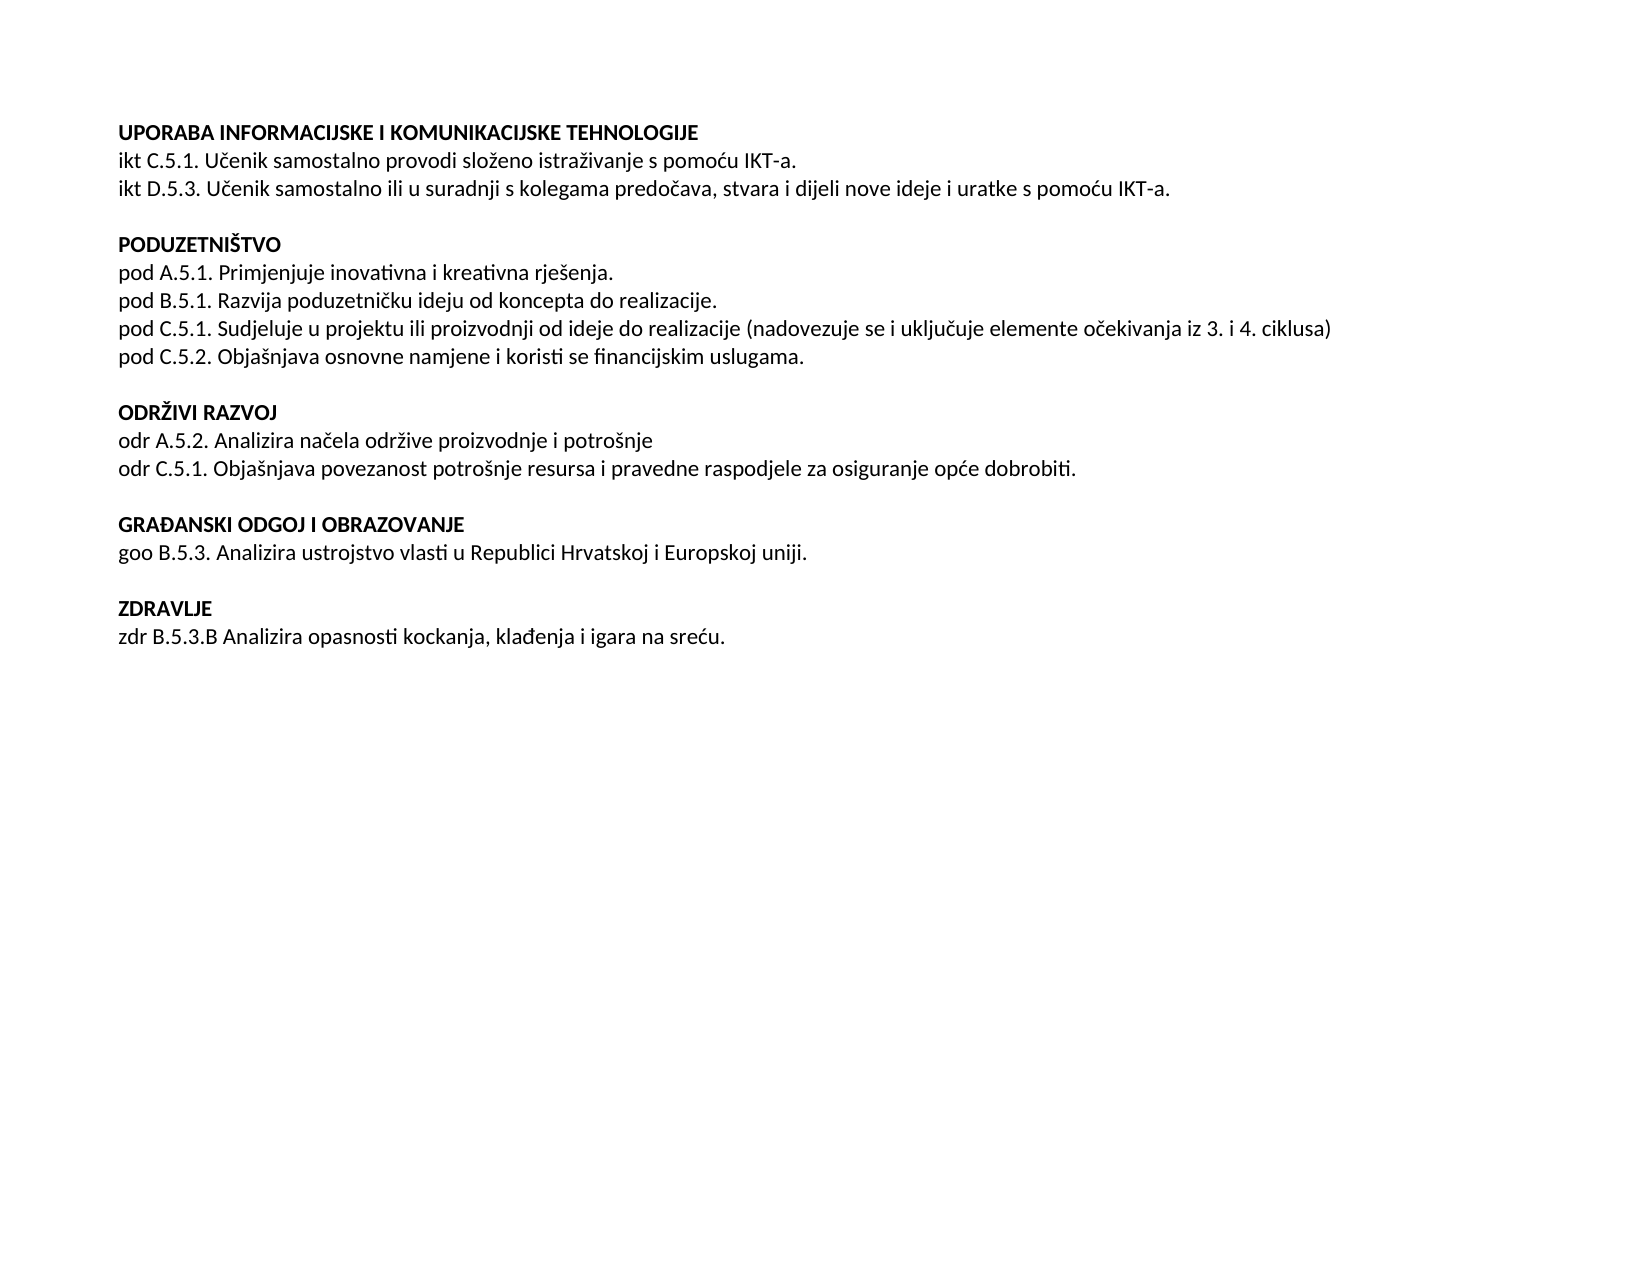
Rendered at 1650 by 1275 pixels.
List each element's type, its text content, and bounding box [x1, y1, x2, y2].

text pod C.5.1. Sudjeluje u projektu ili proizvodnji od ideje do realizacije (nadovezuje se i uključuje elemente očekivanja iz 3. i 4. ciklusa) [118, 314, 1532, 342]
text pod B.5.1. Razvija poduzetničku ideju od koncepta do realizacije. [118, 286, 1532, 314]
text zdr B.5.3.B Analizira opasnosti kockanja, klađenja i igara na sreću. [118, 622, 1532, 651]
text pod C.5.2. Objašnjava osnovne namjene i koristi se financijskim uslugama. [118, 342, 1532, 370]
text ikt D.5.3. Učenik samostalno ili u suradnji s kolegama predočava, stvara i dijeli nove ideje i uratke s pomoću IKT-a. [118, 174, 1532, 202]
text ODRŽIVI RAZVOJ [118, 398, 1532, 426]
text GRAĐANSKI ODGOJ I OBRAZOVANJE [118, 510, 1532, 538]
text goo B.5.3. Analizira ustrojstvo vlasti u Republici Hrvatskoj i Europskoj uniji. [118, 538, 1532, 566]
text PODUZETNIŠTVO [118, 230, 1532, 258]
text ikt C.5.1. Učenik samostalno provodi složeno istraživanje s pomoću IKT-a. [118, 146, 1532, 174]
text odr C.5.1. Objašnjava povezanost potrošnje resursa i pravedne raspodjele za osiguranje opće dobrobiti. [118, 454, 1532, 482]
text pod A.5.1. Primjenjuje inovativna i kreativna rješenja. [118, 258, 1532, 286]
text ZDRAVLJE [118, 594, 1532, 622]
text odr A.5.2. Analizira načela održive proizvodnje i potrošnje [118, 426, 1532, 454]
text UPORABA INFORMACIJSKE I KOMUNIKACIJSKE TEHNOLOGIJE [118, 118, 1532, 146]
